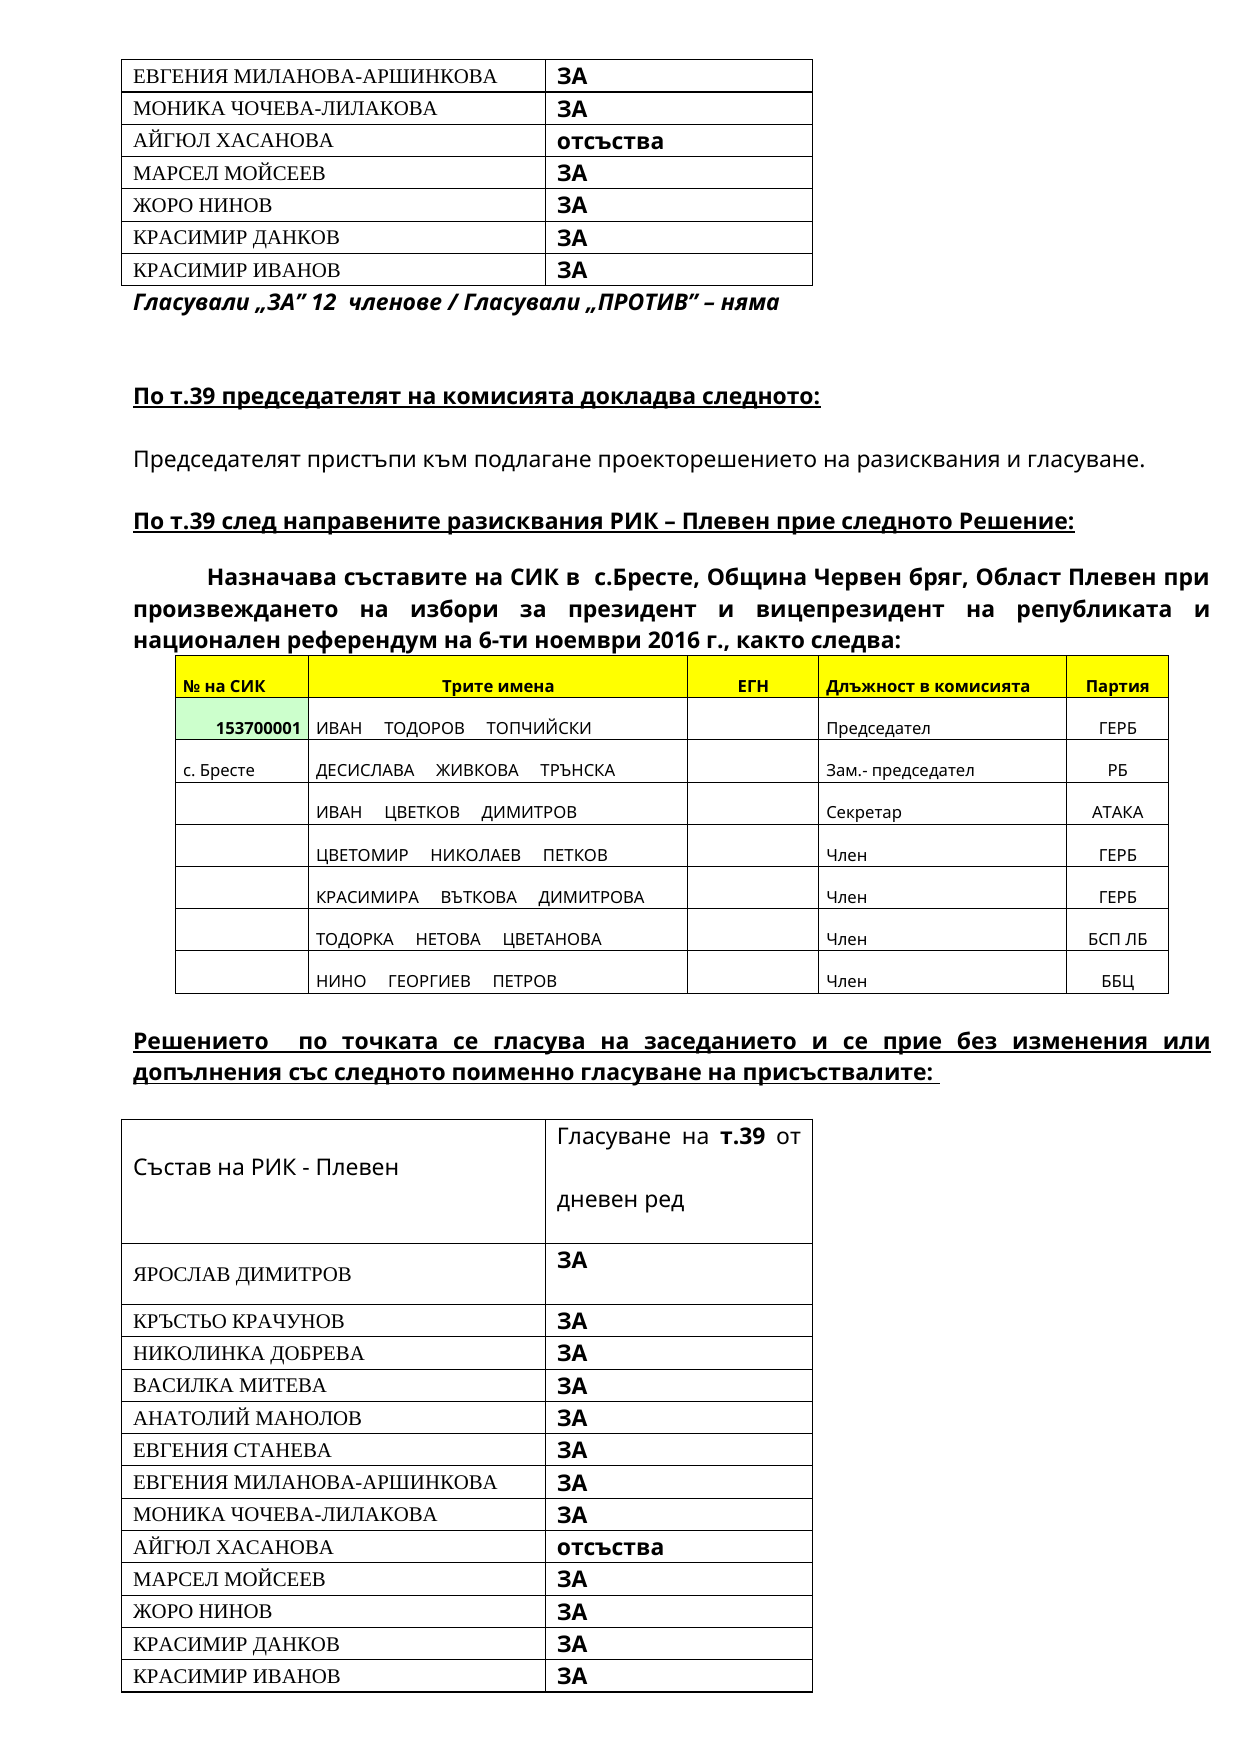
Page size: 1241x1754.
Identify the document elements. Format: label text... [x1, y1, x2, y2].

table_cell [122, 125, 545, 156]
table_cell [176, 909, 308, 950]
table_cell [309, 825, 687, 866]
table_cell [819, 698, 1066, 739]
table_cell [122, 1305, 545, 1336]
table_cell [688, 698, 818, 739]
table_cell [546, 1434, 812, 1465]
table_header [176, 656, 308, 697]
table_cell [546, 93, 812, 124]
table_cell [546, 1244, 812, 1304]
text По т.39 председателят на комисията докладва следното: [133, 380, 1206, 411]
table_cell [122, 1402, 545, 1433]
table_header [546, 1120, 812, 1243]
text Председателят пристъпи към подлагане проекторешението на разисквания и гласуване. [133, 442, 1206, 474]
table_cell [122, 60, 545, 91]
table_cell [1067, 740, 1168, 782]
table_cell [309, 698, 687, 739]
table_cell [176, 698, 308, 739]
text Решението по точката се гласува на заседанието и се прие без изменения или допълнения със следното поименно гласуване на присъствалите: [133, 1025, 1211, 1051]
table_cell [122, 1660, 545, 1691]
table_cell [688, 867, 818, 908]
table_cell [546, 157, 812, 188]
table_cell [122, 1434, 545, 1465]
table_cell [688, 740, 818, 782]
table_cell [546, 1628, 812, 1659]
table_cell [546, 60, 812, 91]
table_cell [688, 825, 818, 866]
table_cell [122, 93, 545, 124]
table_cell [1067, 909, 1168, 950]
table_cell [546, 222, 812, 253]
text Гласували „ЗА” 12 членове / Гласували „ПРОТИВ” – няма [133, 286, 1206, 317]
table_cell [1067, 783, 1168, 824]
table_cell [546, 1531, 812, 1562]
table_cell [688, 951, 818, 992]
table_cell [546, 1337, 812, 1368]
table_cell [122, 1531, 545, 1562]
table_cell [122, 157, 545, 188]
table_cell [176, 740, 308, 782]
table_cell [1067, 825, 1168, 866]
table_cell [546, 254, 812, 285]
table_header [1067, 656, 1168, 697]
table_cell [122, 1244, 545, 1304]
text Назначава съставите на СИК в с.Бресте, Община Червен бряг, Област Плевен при произвеждането на избори за президент и вицепрезидент на републиката и национален референдум на 6-ти ноември ., както следва: [133, 561, 1211, 655]
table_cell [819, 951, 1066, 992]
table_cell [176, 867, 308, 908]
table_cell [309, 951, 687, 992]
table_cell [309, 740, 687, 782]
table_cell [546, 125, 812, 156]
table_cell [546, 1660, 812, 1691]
text Решението по точката се гласува на заседанието и се прие без изменения или допълнения със следното поименно гласуване на присъствалите: [133, 1053, 1211, 1087]
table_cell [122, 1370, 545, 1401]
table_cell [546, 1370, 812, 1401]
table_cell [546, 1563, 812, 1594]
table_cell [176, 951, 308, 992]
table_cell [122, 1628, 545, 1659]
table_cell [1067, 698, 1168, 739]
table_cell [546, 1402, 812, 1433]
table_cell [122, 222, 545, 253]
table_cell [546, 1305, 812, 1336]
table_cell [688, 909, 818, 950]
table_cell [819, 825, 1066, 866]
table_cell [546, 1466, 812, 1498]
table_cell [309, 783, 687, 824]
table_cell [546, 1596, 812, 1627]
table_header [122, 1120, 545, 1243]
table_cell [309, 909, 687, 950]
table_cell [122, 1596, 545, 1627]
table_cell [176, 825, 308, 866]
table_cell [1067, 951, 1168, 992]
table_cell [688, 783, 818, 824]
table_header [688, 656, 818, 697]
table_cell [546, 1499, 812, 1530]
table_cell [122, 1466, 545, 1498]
text По т.39 след направените разисквания РИК – Плевен прие следното Решение: [133, 505, 1211, 536]
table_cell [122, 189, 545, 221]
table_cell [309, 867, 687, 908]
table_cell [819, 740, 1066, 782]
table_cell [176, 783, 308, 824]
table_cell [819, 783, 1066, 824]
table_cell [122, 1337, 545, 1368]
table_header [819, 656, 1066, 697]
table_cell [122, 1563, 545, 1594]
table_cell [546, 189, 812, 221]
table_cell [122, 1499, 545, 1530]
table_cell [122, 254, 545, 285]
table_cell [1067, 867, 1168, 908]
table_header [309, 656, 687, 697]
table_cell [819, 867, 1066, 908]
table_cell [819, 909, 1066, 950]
